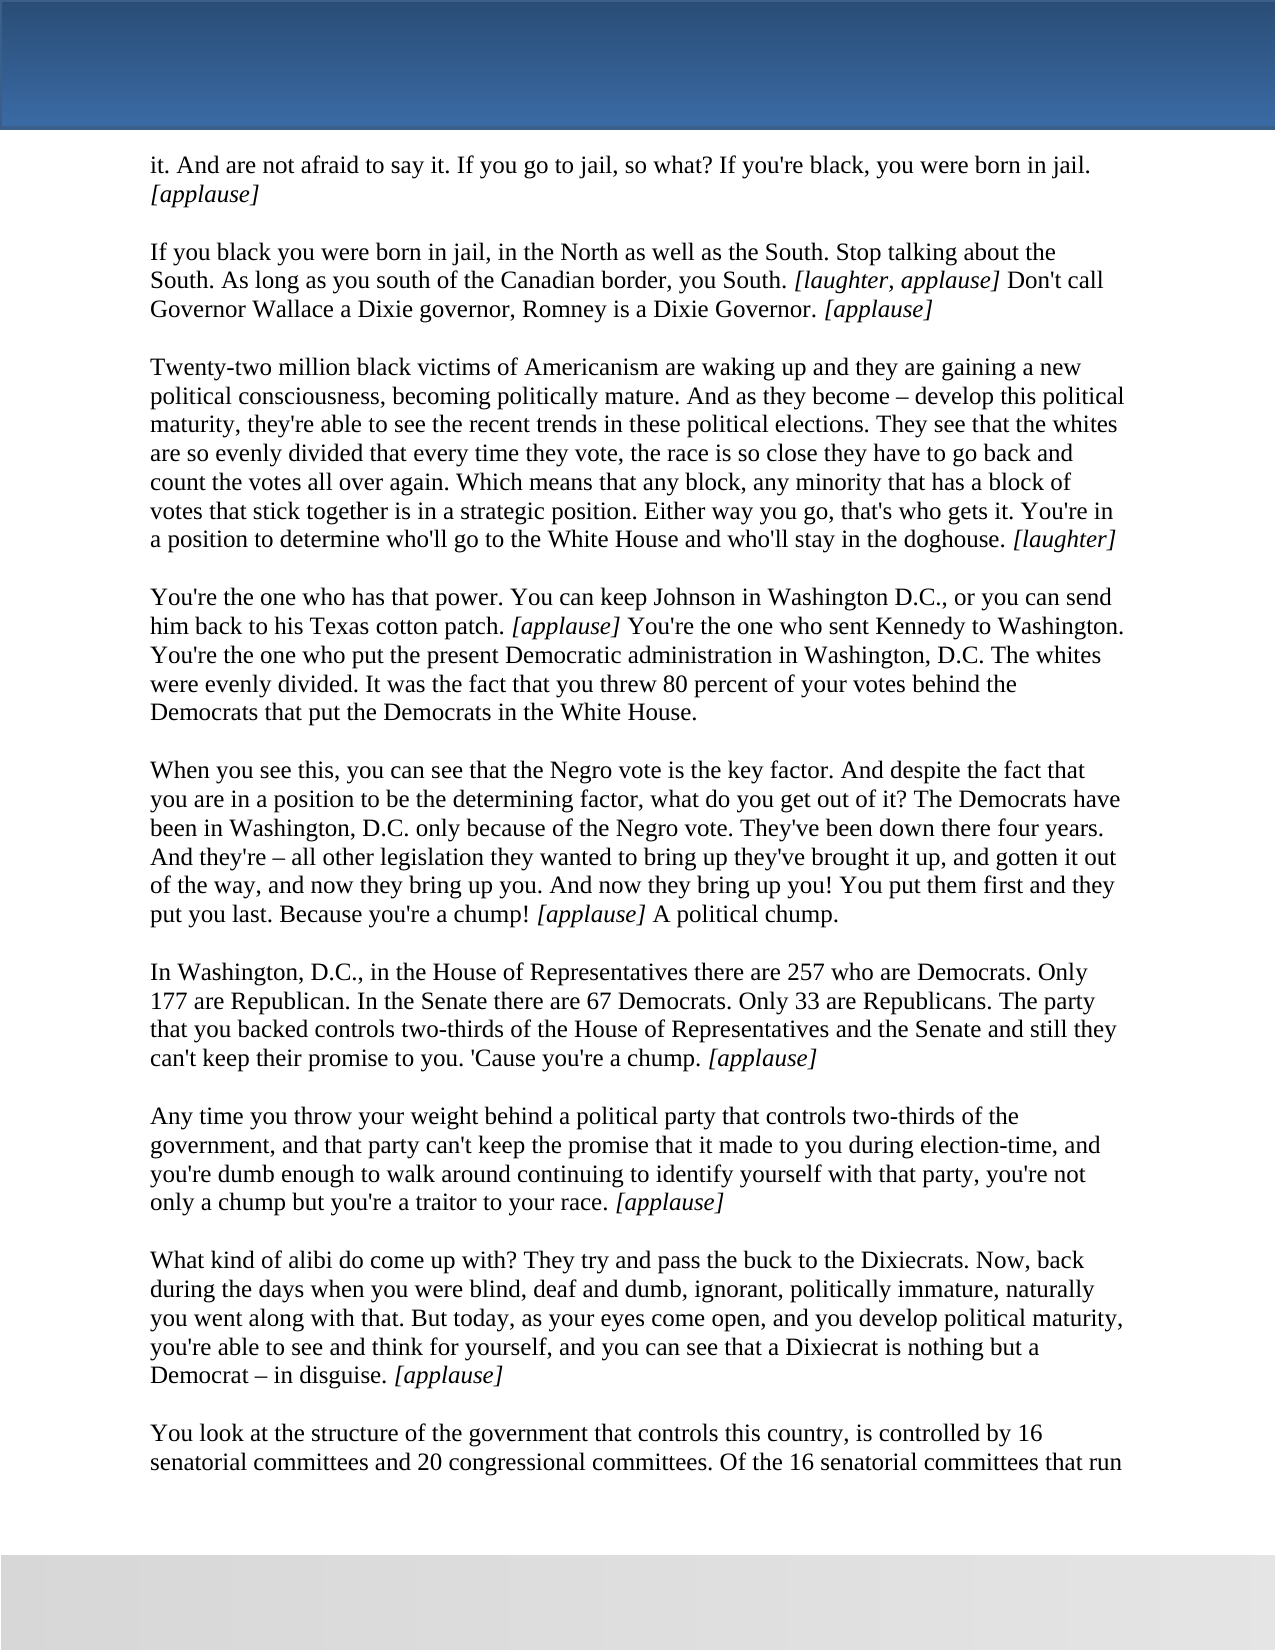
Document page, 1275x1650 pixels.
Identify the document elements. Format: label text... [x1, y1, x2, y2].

text What kind of alibi do come up with? They try and pass the buck to the Dixiecrats. Now, back during the days when you were blind, deaf and dumb, ignorant, politically immature, naturally you went along with that. But today, as your eyes come open, and you develop political maturity, you're able to see and think for yourself, and you can see that a Dixiecrat is nothing but a Democrat – in disguise. [applause] [150, 1245, 1125, 1389]
text When you see this, you can see that the Negro vote is the key factor. And despite the fact that you are in a position to be the determining factor, what do you get out of it? The Democrats have been in Washington, D.C. only because of the Negro vote. They've been down there four years. And they're – all other legislation they wanted to bring up they've brought it up, and gotten it out of the way, and now they bring up you. And now they bring up you! You put them first and they put you last. Because you're a chump! [applause] A political chump. [150, 755, 1125, 928]
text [150, 1418, 1125, 1476]
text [150, 150, 1125, 207]
text In Washington, D.C., in the House of Representatives there are 257 who are Democrats. Only 177 are Republican. In the Senate there are 67 Democrats. Only 33 are Republicans. The party that you backed controls two-thirds of the House of Representatives and the Senate and still they can't keep their promise to you. 'Cause you're a chump. [applause] [150, 957, 1125, 1072]
text Any time you throw your weight behind a political party that controls two-thirds of the government, and that party can't keep the promise that it made to you during election-time, and you're dumb enough to walk around continuing to identify yourself with that party, you're not only a chump but you're a traitor to your race. [applause] [150, 1101, 1125, 1216]
text Twenty-two million black victims of Americanism are waking up and they are gaining a new political consciousness, becoming politically mature. And as they become – develop this political maturity, they're able to see the recent trends in these political elections. They see that the whites are so evenly divided that every time they vote, the race is so close they have to go back and count the votes all over again. Which means that any block, any minority that has a block of votes that stick together is in a strategic position. Either way you go, that's who gets it. You're in a position to determine who'll go to the White House and who'll stay in the doghouse. [laughter] [150, 352, 1125, 553]
text You're the one who has that power. You can keep Johnson in Washington D.C., or you can send him back to his Texas cotton patch. [applause] You're the one who sent Kennedy to Washington. You're the one who put the present Democratic administration in Washington, D.C. The whites were evenly divided. It was the fact that you threw 80 percent of your votes behind the Democrats that put the Democrats in the White House. [150, 582, 1125, 726]
text If you black you were born in jail, in the North as well as the South. Stop talking about the South. As long as you south of the Canadian border, you South. [laughter, applause] Don't call Governor Wallace a Dixie governor, Romney is a Dixie Governor. [applause] [150, 237, 1125, 323]
